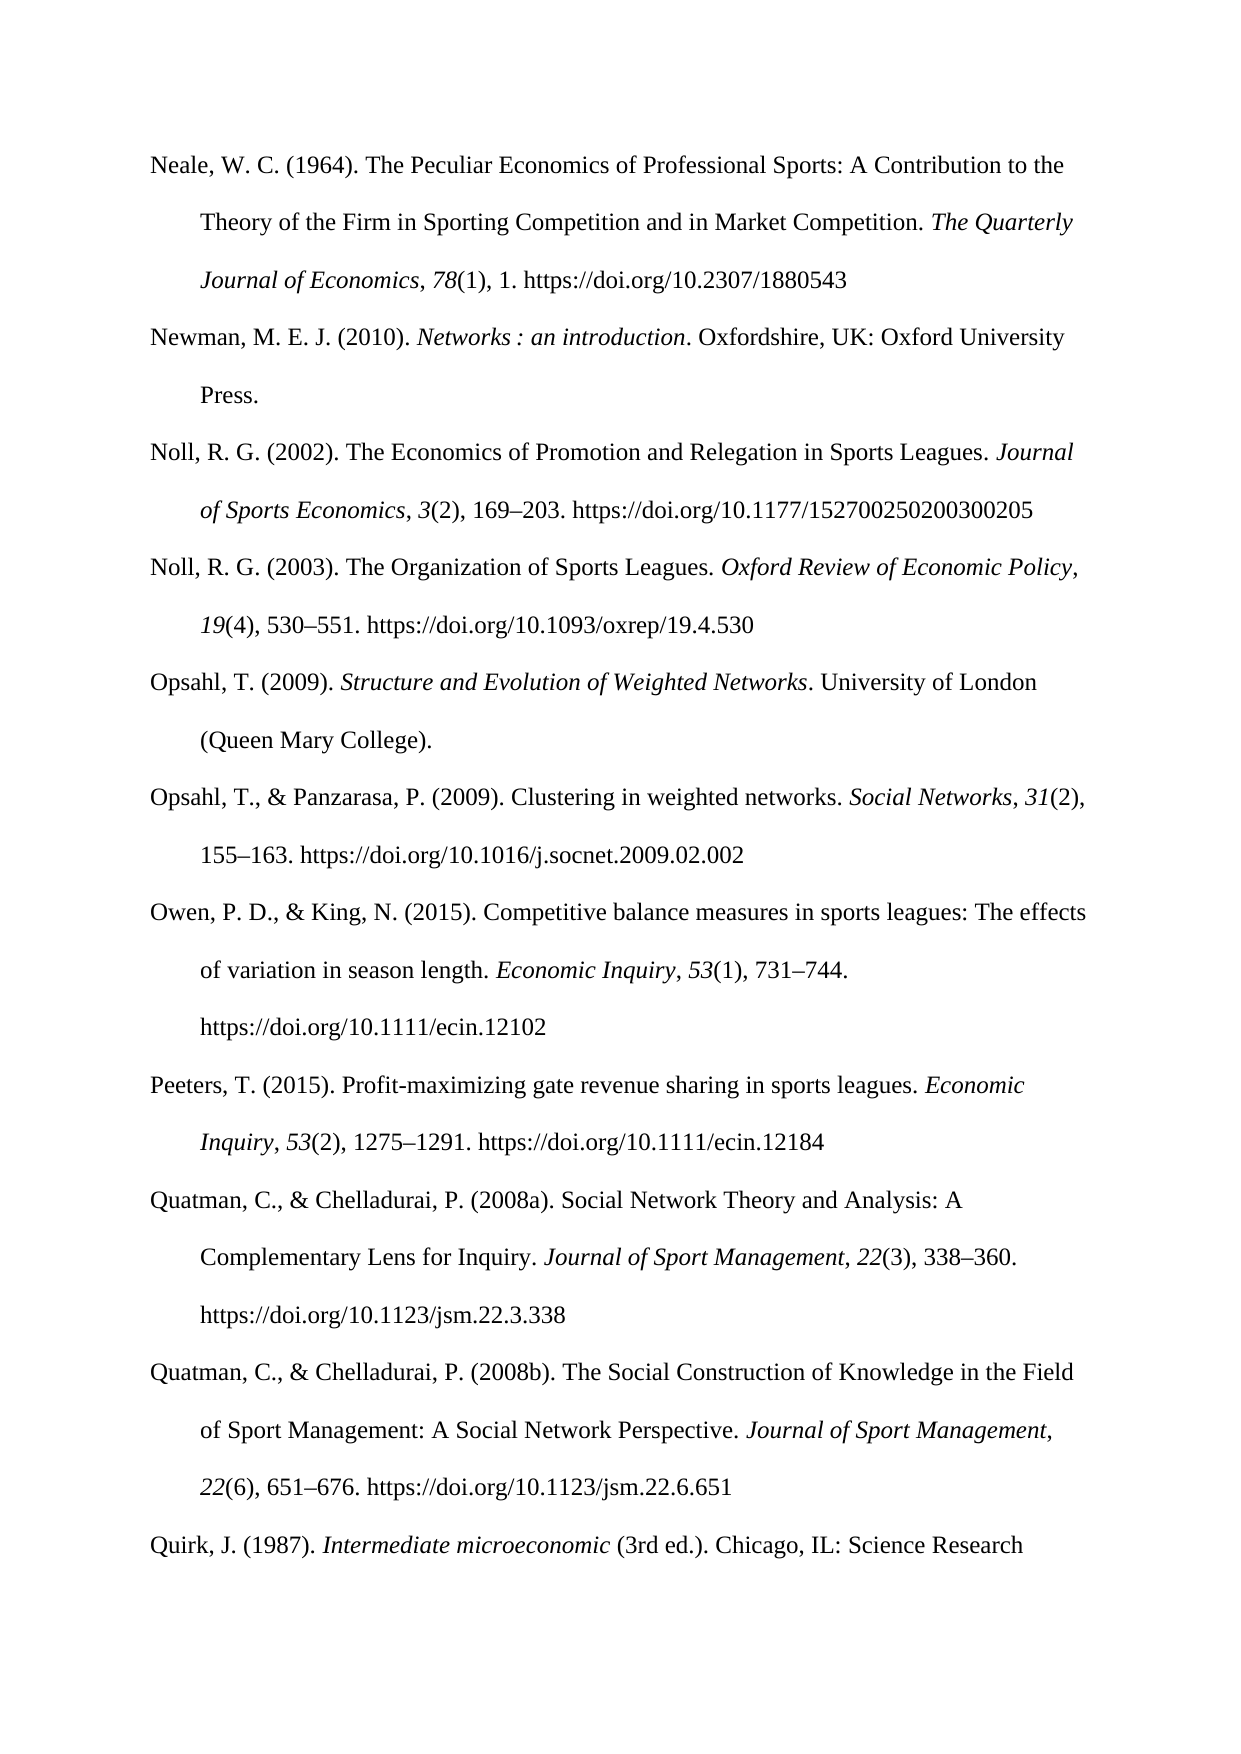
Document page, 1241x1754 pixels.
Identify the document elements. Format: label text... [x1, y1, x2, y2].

text Opsahl, T. (2009). Structure and Evolution of Weighted Networks. University of London (Queen Mary College). [150, 667, 1090, 754]
text Quatman, C., & Chelladurai, P. (2008b). The Social Construction of Knowledge in the Field of Sport Management: A Social Network Perspective. Journal of Sport Management, 22(6), 651–676. https://doi.org/10.1123/jsm.22.6.651 [150, 1357, 1090, 1501]
text Quatman, C., & Chelladurai, P. (2008a). Social Network Theory and Analysis: A Complementary Lens for Inquiry. Journal of Sport Management, 22(3), 338–360. https://doi.org/10.1123/jsm.22.3.338 [150, 1185, 1090, 1329]
text Opsahl, T., & Panzarasa, P. (2009). Clustering in weighted networks. Social Networks, 31(2), 155–163. https://doi.org/10.1016/j.socnet.2009.02.002 [150, 782, 1090, 869]
text Newman, M. E. J. (2010). Networks : an introduction. Oxfordshire, UK: Oxford University Press. [150, 322, 1090, 409]
text Noll, R. G. (2002). The Economics of Promotion and Relegation in Sports Leagues. Journal of Sports Economics, 3(2), 169–203. https://doi.org/10.1177/152700250200300205 [150, 437, 1090, 524]
text Neale, W. C. (1964). The Peculiar Economics of Professional Sports: A Contribution to the Theory of the Firm in Sporting Competition and in Market Competition. The Quarterly Journal of Economics, 78(1), 1. https://doi.org/10.2307/1880543 [150, 150, 1090, 294]
text Peeters, T. (2015). Profit-maximizing gate revenue sharing in sports leagues. Economic Inquiry, 53(2), 1275–1291. https://doi.org/10.1111/ecin.12184 [150, 1070, 1090, 1156]
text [150, 1530, 1090, 1559]
text Owen, P. D., & King, N. (2015). Competitive balance measures in sports leagues: The effects of variation in season length. Economic Inquiry, 53(1), 731–744. https://doi.org/10.1111/ecin.12102 [150, 897, 1090, 1041]
text Noll, R. G. (2003). The Organization of Sports Leagues. Oxford Review of Economic Policy, 19(4), 530–551. https://doi.org/10.1093/oxrep/19.4.530 [150, 552, 1090, 639]
